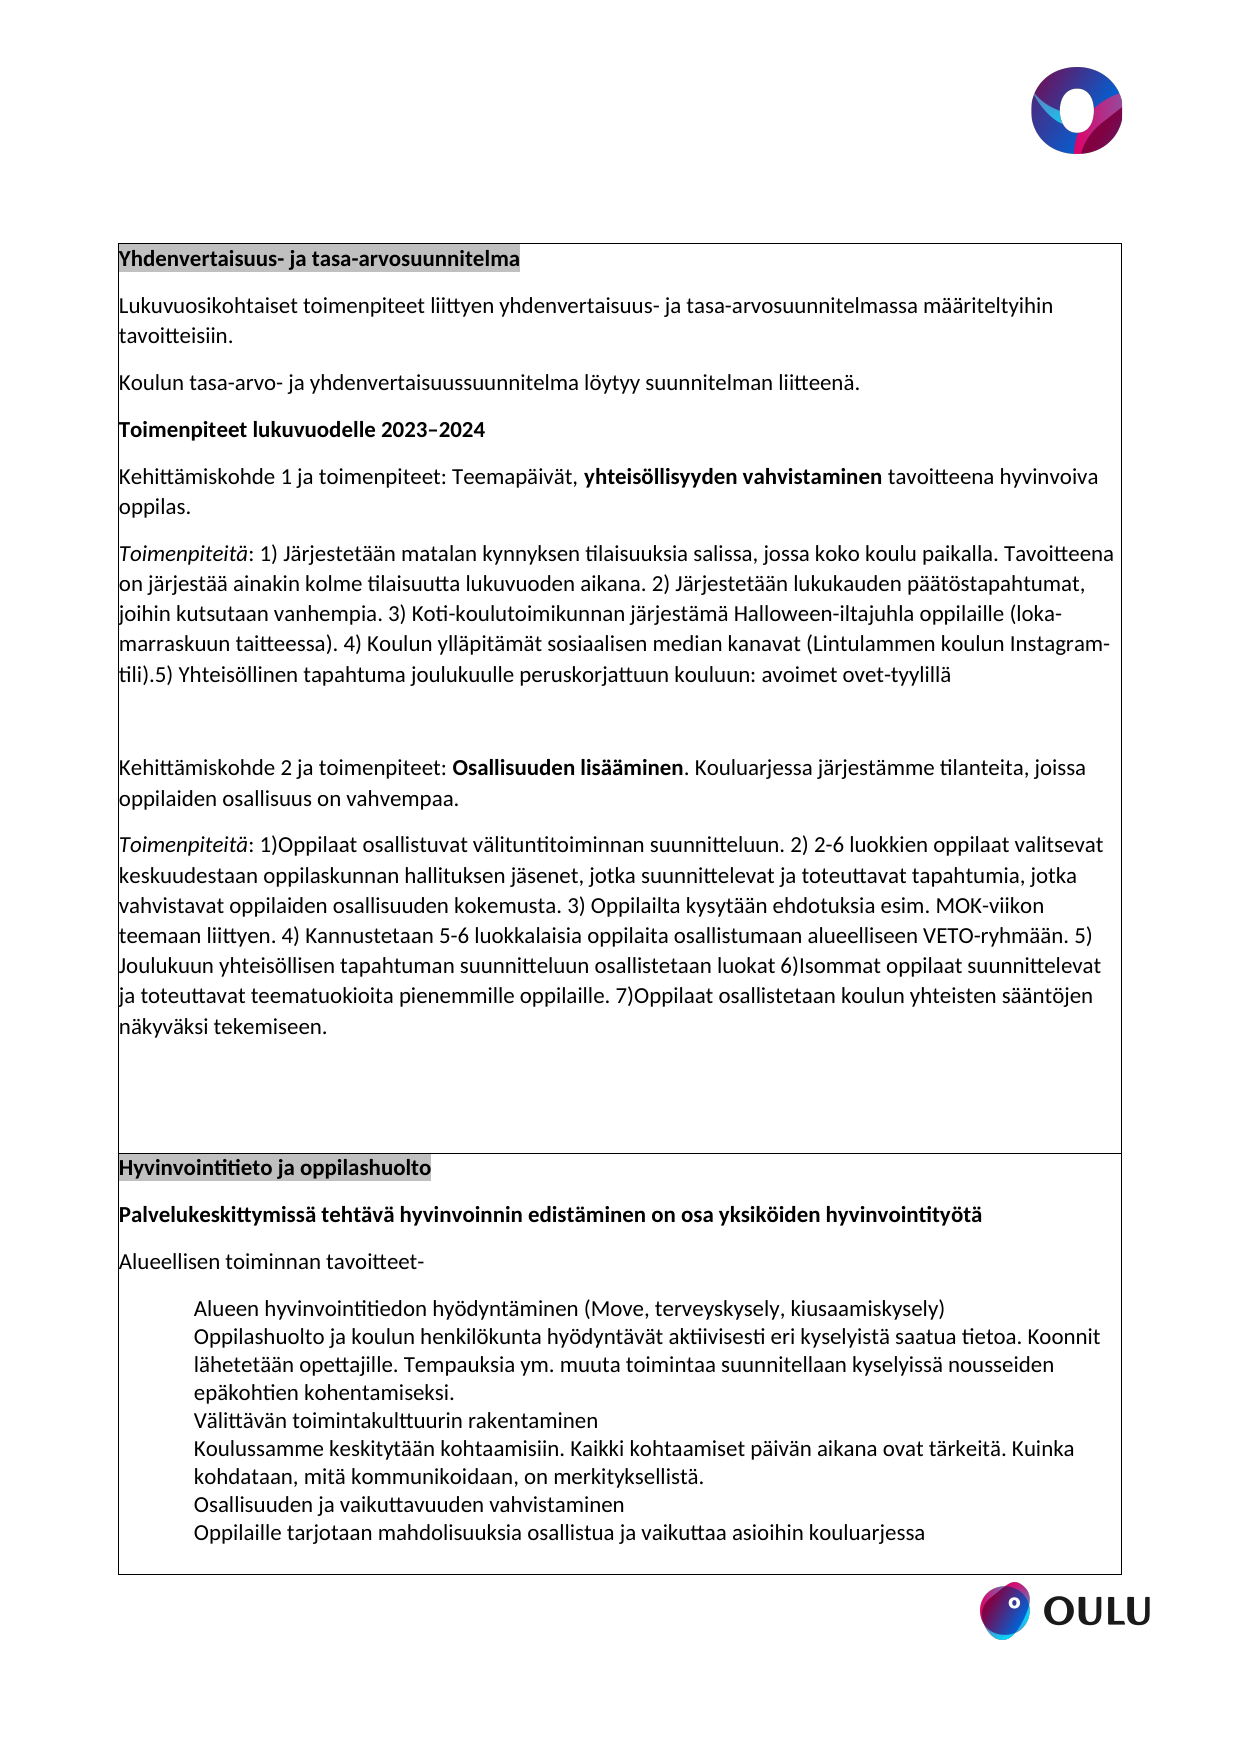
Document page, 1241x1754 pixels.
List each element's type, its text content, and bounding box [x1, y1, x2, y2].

picture [1031, 67, 1123, 154]
picture [980, 1582, 1150, 1640]
table_header Yhdenvertaisuus- ja tasa-arvosuunnitelma Lukuvuosikohtaiset toimenpiteet liittyen yhdenvertaisuus- ja tasa-arvosuunnitelmassa määriteltyihin tavoitteisiin. Koulun tasa-arvo- ja yhdenvertaisuussuunnitelma löytyy suunnitelman liitteenä. Toimenpiteet lukuvuodelle 2023–2024 Kehittämiskohde 1 ja toimenpiteet: Teemapäivät, yhteisöllisyyden vahvistaminen tavoitteena hyvinvoiva oppilas. Toimenpiteitä: 1) Järjestetään matalan kynnyksen tilaisuuksia salissa, jossa koko koulu paikalla. Tavoitteena on järjestää ainakin kolme tilaisuutta lukuvuoden aikana. 2) Järjestetään lukukauden päätöstapahtumat, joihin kutsutaan vanhempia. 3) Koti-koulutoimikunnan järjestämä Halloween-iltajuhla oppilaille (loka-marraskuun taitteessa). 4) Koulun ylläpitämät sosiaalisen median kanavat (Lintulammen koulun Instagram-tili).5) Yhteisöllinen tapahtuma joulukuulle peruskorjattuun kouluun: avoimet ovet-tyylillä Kehittämiskohde 2 ja toimenpiteet: Osallisuuden lisääminen. Kouluarjessa järjestämme tilanteita, joissa oppilaiden osallisuus on vahvempaa. Toimenpiteitä: 1)Oppilaat osallistuvat välituntitoiminnan suunnitteluun. 2) 2-6 luokkien oppilaat valitsevat keskuudestaan oppilaskunnan hallituksen jäsenet, jotka suunnittelevat ja toteuttavat tapahtumia, jotka vahvistavat oppilaiden osallisuuden kokemusta. 3) Oppilailta kysytään ehdotuksia esim. MOK-viikon teemaan liittyen. 4) Kannustetaan 5-6 luokkalaisia oppilaita osallistumaan alueelliseen VETO-ryhmään. 5) Joulukuun yhteisöllisen tapahtuman suunnitteluun osallistetaan luokat 6)Isommat oppilaat suunnittelevat ja toteuttavat teematuokioita pienemmille oppilaille. 7)Oppilaat osallistetaan koulun yhteisten sääntöjen näkyväksi tekemiseen. [119, 244, 1121, 1152]
